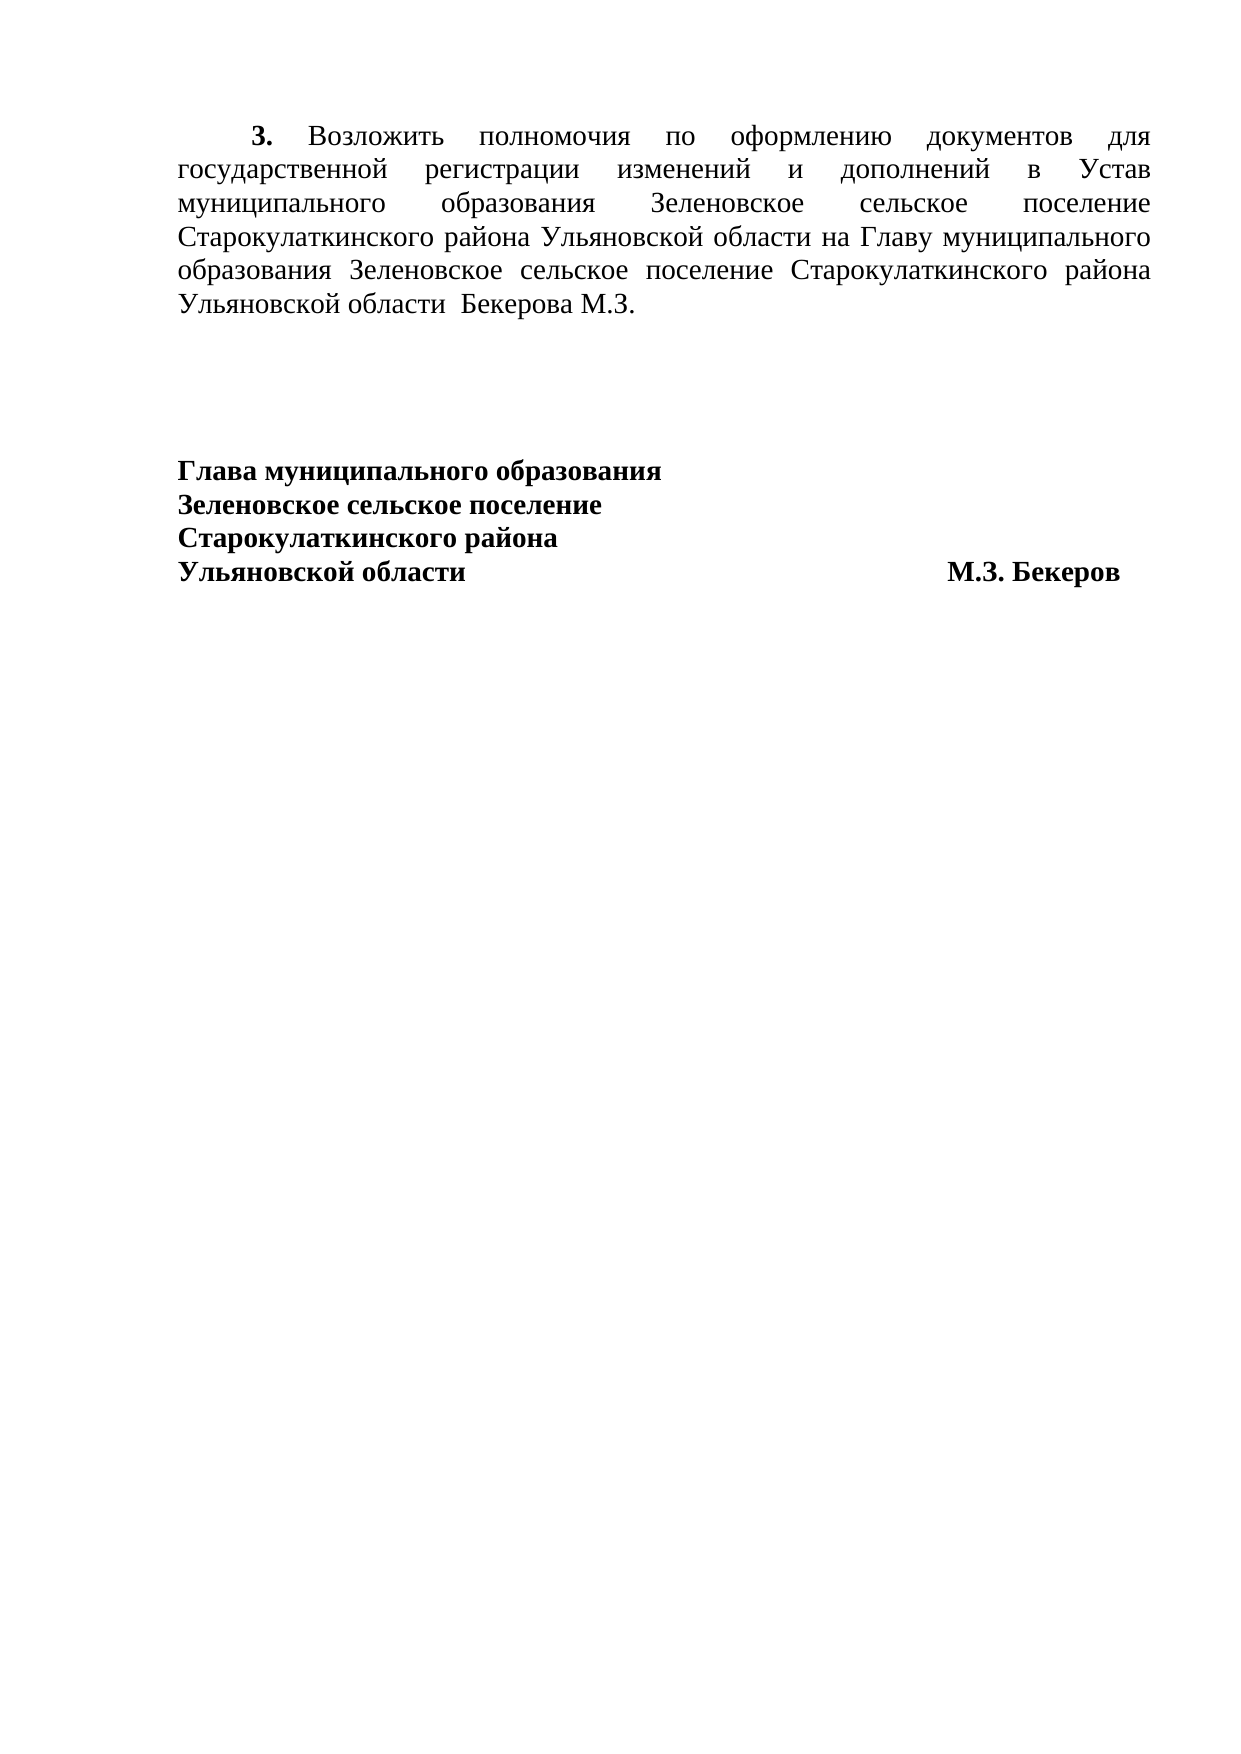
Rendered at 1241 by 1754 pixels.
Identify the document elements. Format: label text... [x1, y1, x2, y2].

text Ульяновской области М.З. Бекеров [177, 554, 1152, 588]
text Старокулаткинского района [177, 521, 1152, 554]
text Глава муниципального образования [177, 453, 1152, 487]
text Зеленовское сельское поселение [177, 487, 1152, 521]
text 3. Возложить полномочия по оформлению документов для государственной регистрации изменений и дополнений в Устав муниципального образования Зеленовское сельское поселение Старокулаткинского района Ульяновской области на Главу муниципального образования Зеленовское сельское поселение Старокулаткинского района Ульяновской области Бекерова М.З. [177, 118, 1152, 319]
